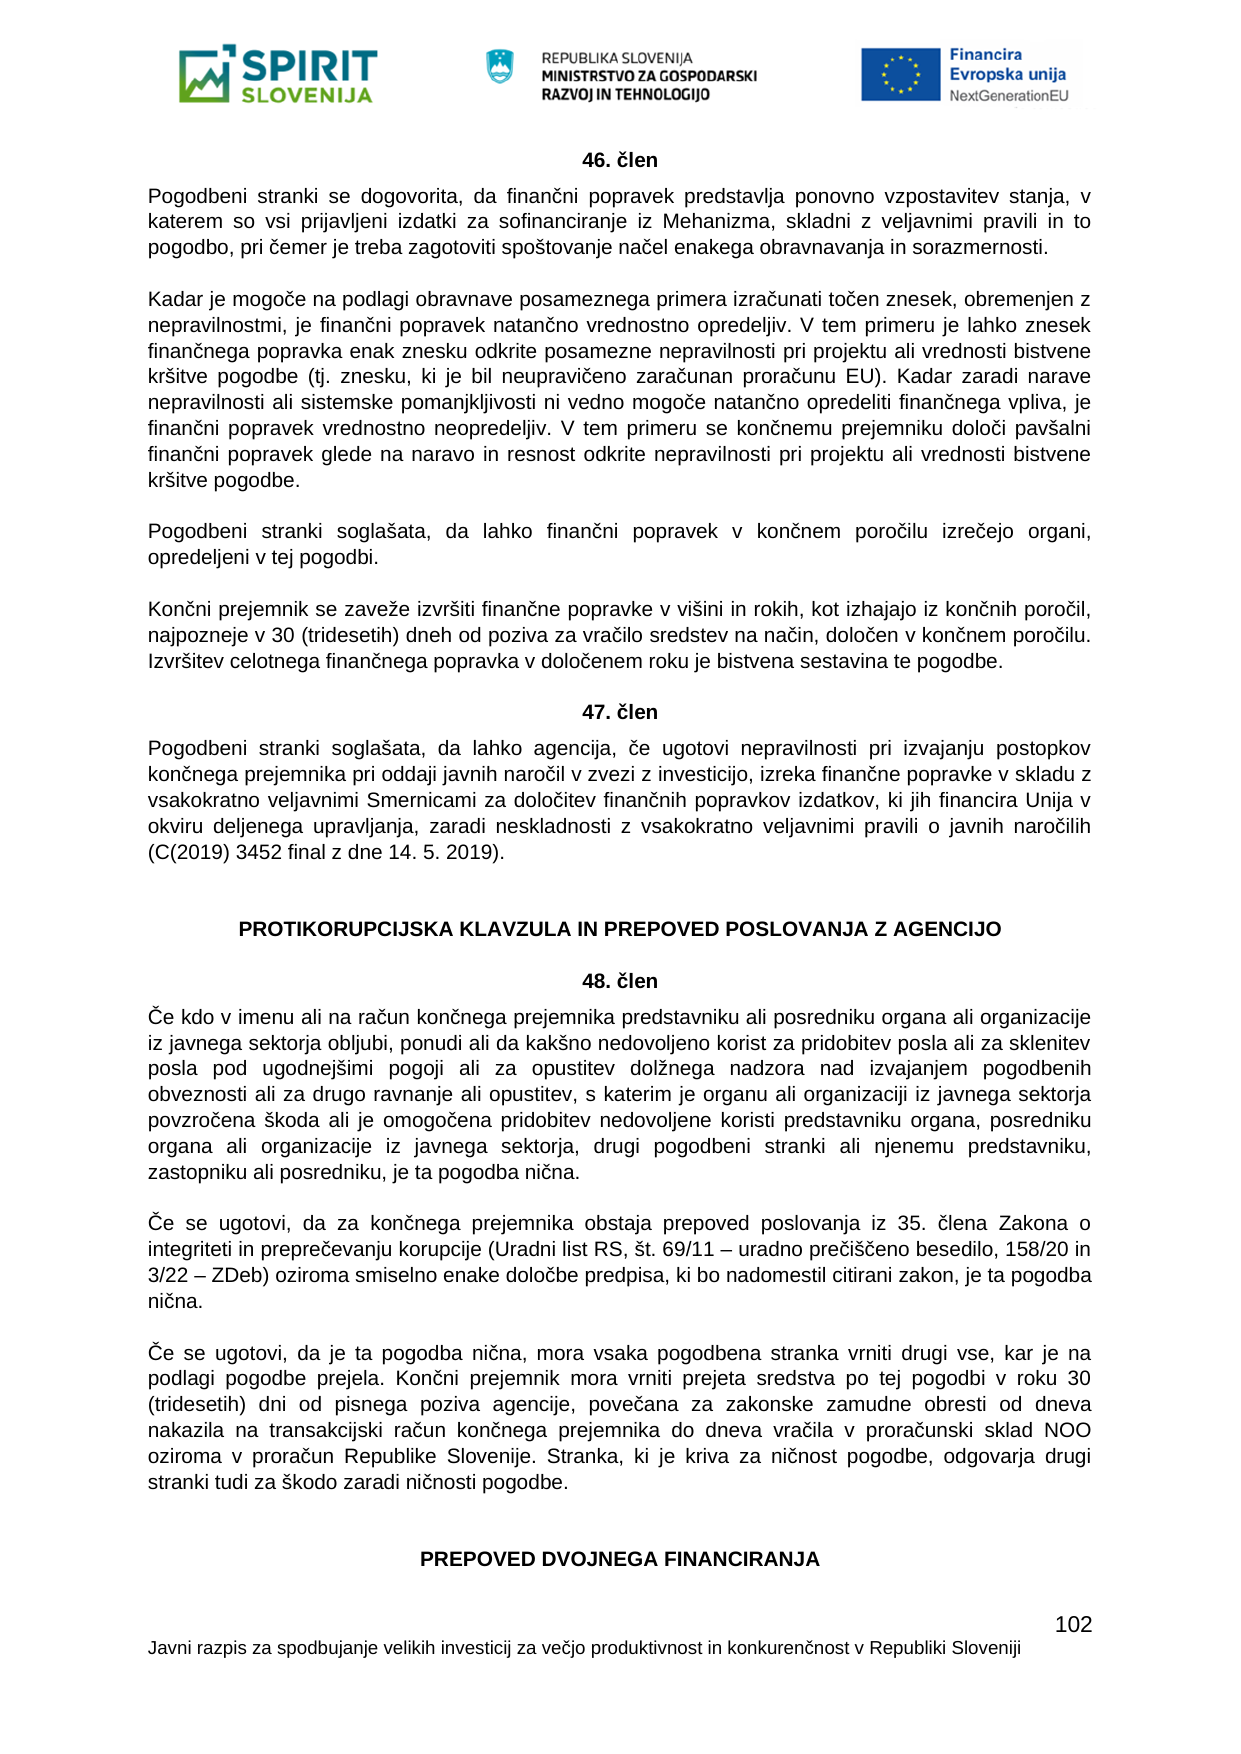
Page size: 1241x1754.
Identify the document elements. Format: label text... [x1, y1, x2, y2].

text 48. člen [148, 969, 1093, 993]
text 46. člen [148, 148, 1093, 172]
text Če se ugotovi, da je ta pogodba nična, mora vsaka pogodbena stranka vrniti drugi vse, kar je na podlagi pogodbe prejela. Končni prejemnik mora vrniti prejeta sredstva po tej pogodbi v roku 30 (tridesetih) dni od pisnega poziva agencije, povečana za zakonske zamudne obresti od dneva nakazila na transakcijski račun končnega prejemnika do dneva vračila v proračunski sklad NOO oziroma v proračun Republike Slovenije. Stranka, ki je kriva za ničnost pogodbe, odgovarja drugi stranki tudi za škodo zaradi ničnosti pogodbe. [148, 1340, 1093, 1493]
text 47. člen [148, 700, 1093, 724]
picture [134, 9, 1144, 132]
text Končni prejemnik se zaveže izvršiti finančne popravke v višini in rokih, kot izhajajo iz končnih poročil, najpozneje v 30 (tridesetih) dneh od poziva za vračilo sredstev na način, določen v končnem poročilu. Izvršitev celotnega finančnega popravka v določenem roku je bistvena sestavina te pogodbe. [148, 597, 1093, 672]
text Če se ugotovi, da za končnega prejemnika obstaja prepoved poslovanja iz 35. člena Zakona o integriteti in preprečevanju korupcije (Uradni list RS, št. 69/11 – uradno prečiščeno besedilo, 158/20 in 3/22 – ZDeb) oziroma smiselno enake določbe predpisa, ki bo nadomestil citirani zakon, je ta pogodba nična. [148, 1211, 1093, 1313]
text Pogodbeni stranki soglašata, da lahko agencija, če ugotovi nepravilnosti pri izvajanju postopkov končnega prejemnika pri oddaji javnih naročil v zvezi z investicijo, izreka finančne popravke v skladu z vsakokratno veljavnimi Smernicami za določitev finančnih popravkov izdatkov, ki jih financira Unija v okviru deljenega upravljanja, zaradi neskladnosti z vsakokratno veljavnimi pravili o javnih naročilih (C(2019) 3452 final z dne 14. 5. 2019). [148, 736, 1093, 863]
text Kadar je mogoče na podlagi obravnave posameznega primera izračunati točen znesek, obremenjen z nepravilnostmi, je finančni popravek natančno vrednostno opredeljiv. V tem primeru je lahko znesek finančnega popravka enak znesku odkrite posamezne nepravilnosti pri projektu ali vrednosti bistvene kršitve pogodbe (tj. znesku, ki je bil neupravičeno zaračunan proračunu EU). Kadar zaradi narave nepravilnosti ali sistemske pomanjkljivosti ni vedno mogoče natančno opredeliti finančnega vpliva, je finančni popravek vrednostno neopredeljiv. V tem primeru se končnemu prejemniku določi pavšalni finančni popravek glede na naravo in resnost odkrite nepravilnosti pri projektu ali vrednosti bistvene kršitve pogodbe. [148, 287, 1093, 492]
text PREPOVED DVOJNEGA FINANCIRANJA [148, 1547, 1093, 1571]
text Pogodbeni stranki se dogovorita, da finančni popravek predstavlja ponovno vzpostavitev stanja, v katerem so vsi prijavljeni izdatki za sofinanciranje iz Mehanizma, skladni z veljavnimi pravili in to pogodbo, pri čemer je treba zagotoviti spoštovanje načel enakega obravnavanja in sorazmernosti. [148, 183, 1093, 259]
text PROTIKORUPCIJSKA KLAVZULA IN PREPOVED POSLOVANJA Z AGENCIJO [148, 917, 1093, 941]
text Če kdo v imenu ali na račun končnega prejemnika predstavniku ali posredniku organa ali organizacije iz javnega sektorja obljubi, ponudi ali da kakšno nedovoljeno korist za pridobitev posla ali za sklenitev posla pod ugodnejšimi pogoji ali za opustitev dolžnega nadzora nad izvajanjem pogodbenih obveznosti ali za drugo ravnanje ali opustitev, s katerim je organu ali organizaciji iz javnega sektorja povzročena škoda ali je omogočena pridobitev nedovoljene koristi predstavniku organa, posredniku organa ali organizacije iz javnega sektorja, drugi pogodbeni stranki ali njenemu predstavniku, zastopniku ali posredniku, je ta pogodba nična. [148, 1004, 1093, 1183]
text Pogodbeni stranki soglašata, da lahko finančni popravek v končnem poročilu izrečejo organi, opredeljeni v tej pogodbi. [148, 519, 1093, 569]
